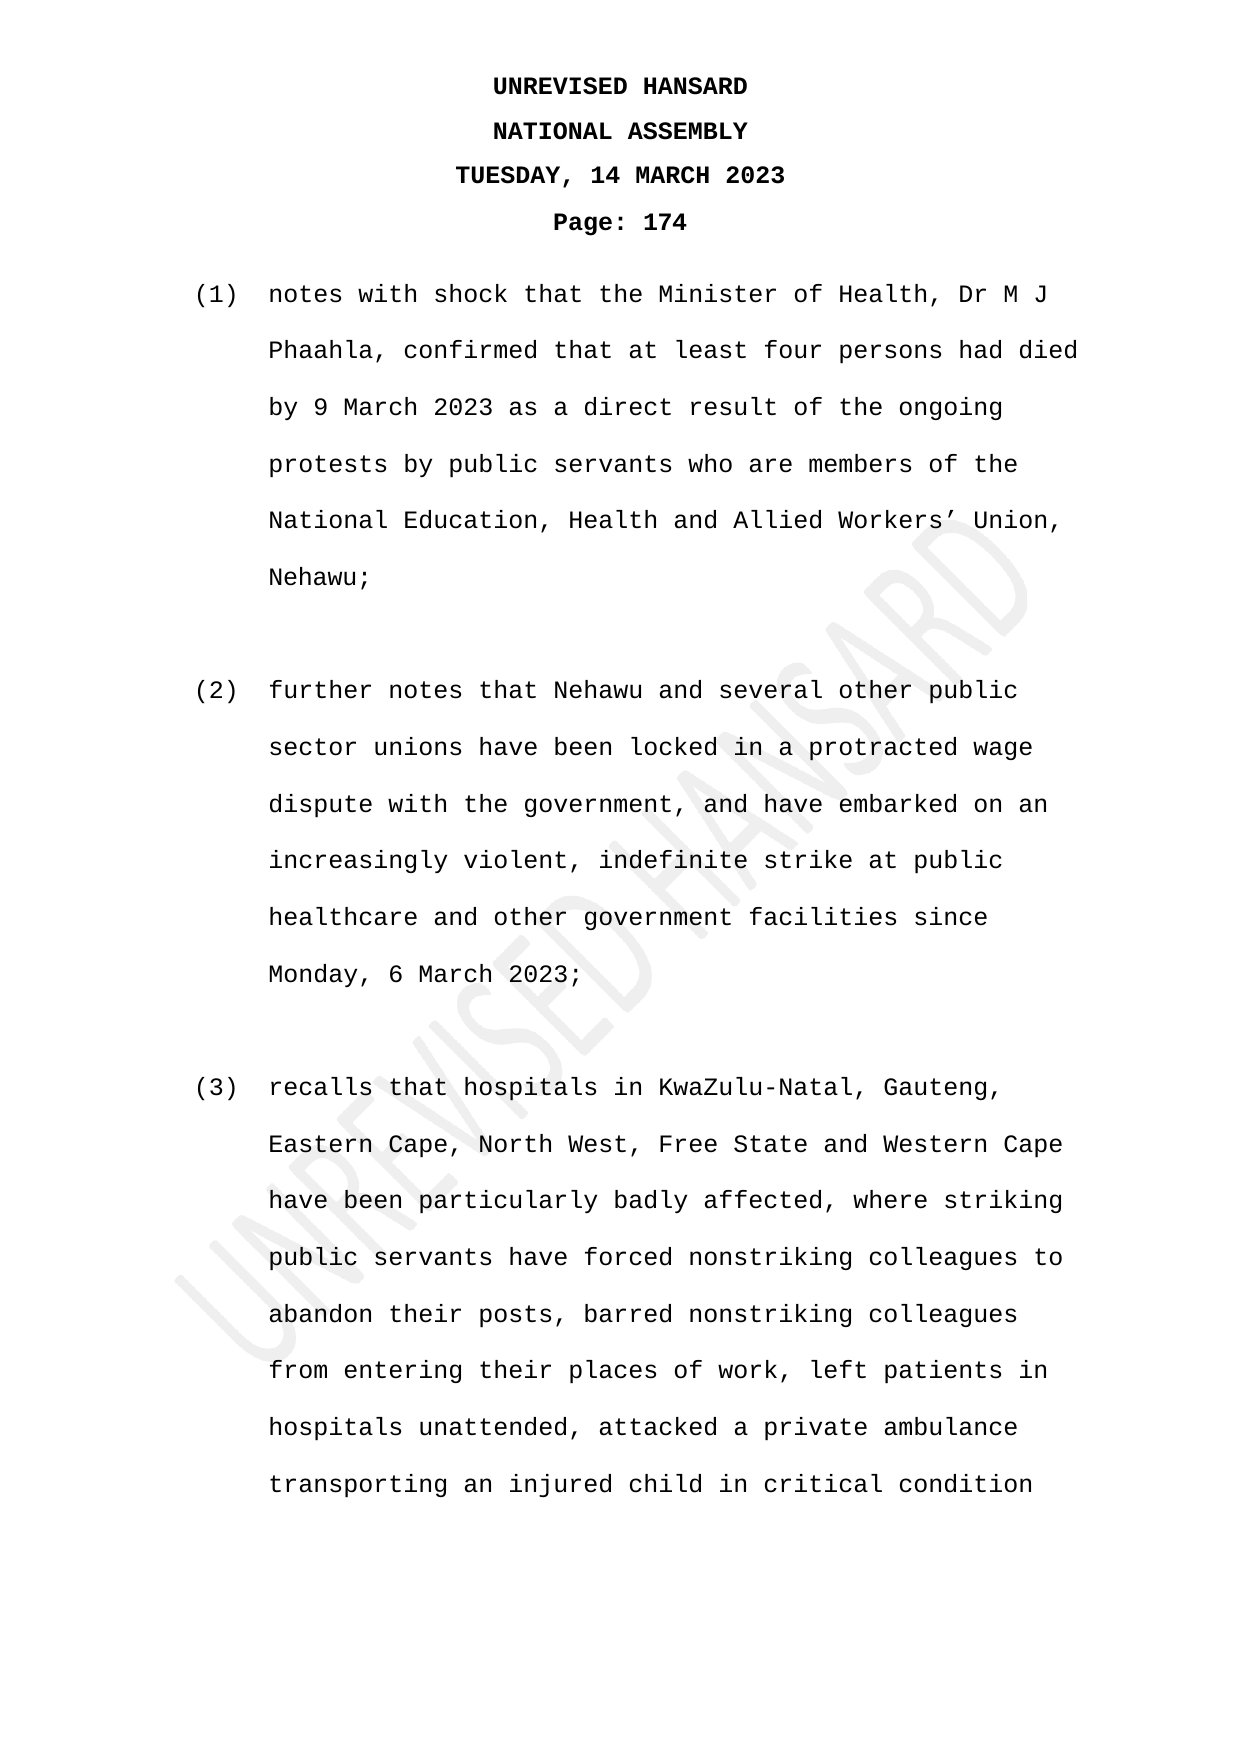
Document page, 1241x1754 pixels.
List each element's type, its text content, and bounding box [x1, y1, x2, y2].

list recalls that hospitals in KwaZulu-Natal, Gauteng, Eastern Cape, North West, Free State and Western Cape have been particularly badly affected, where striking public servants have forced nonstriking colleagues to abandon their posts, barred nonstriking colleagues from entering their places of work, left patients in hospitals unattended, attacked a private ambulance transporting an injured child in critical condition [194, 1075, 1063, 1500]
picture [174, 520, 1028, 1362]
list further notes that Nehawu and several other public sector unions have been locked in a protracted wage dispute with the government, and have embarked on an increasingly violent, indefinite strike at public healthcare and other government facilities since Monday, 6 March 2023; [194, 678, 1048, 990]
list notes with shock that the Minister of Health, Dr M J Phaahla, confirmed that at least four persons had died by 9 March 2023 as a direct result of the ongoing protests by public servants who are members of the National Education, Health and Allied Workers’ Union, Nehawu; [194, 281, 1078, 593]
